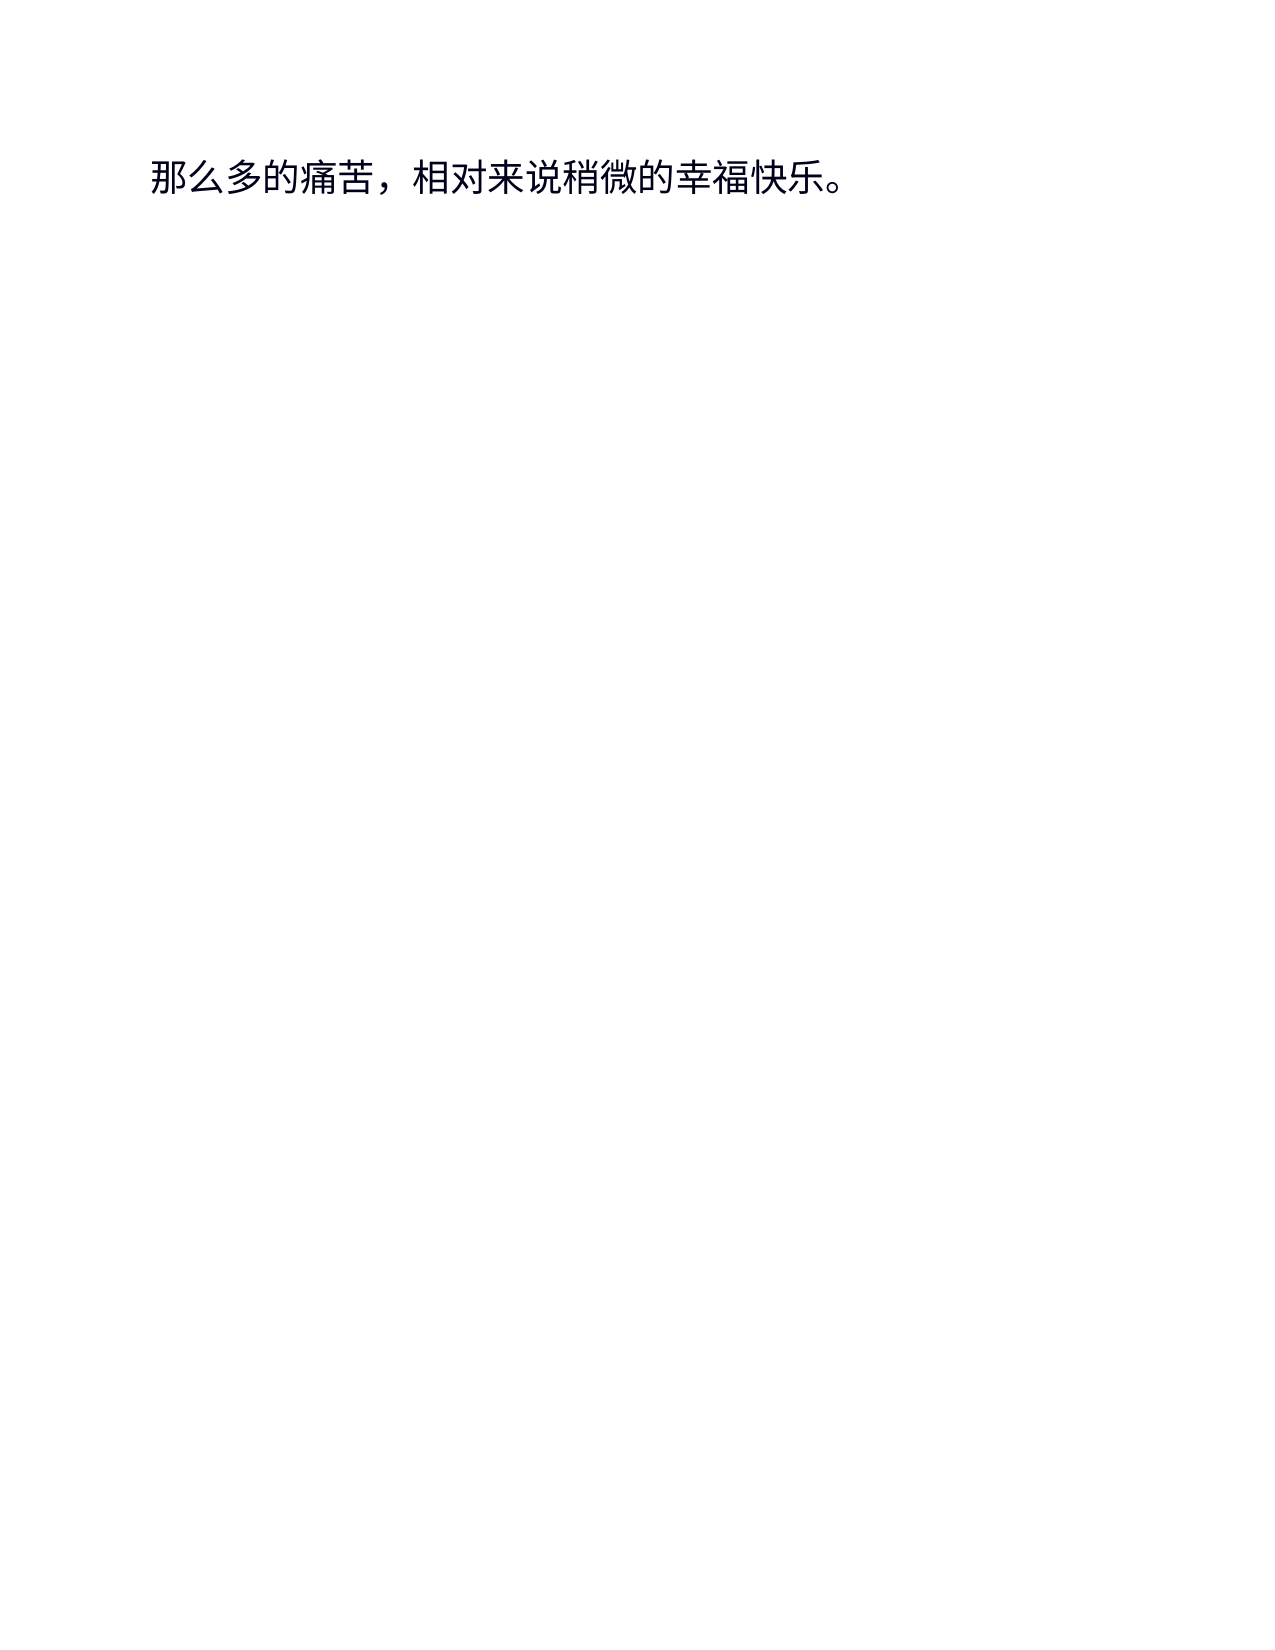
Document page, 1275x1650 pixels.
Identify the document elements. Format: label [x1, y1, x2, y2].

text [150, 148, 1126, 202]
